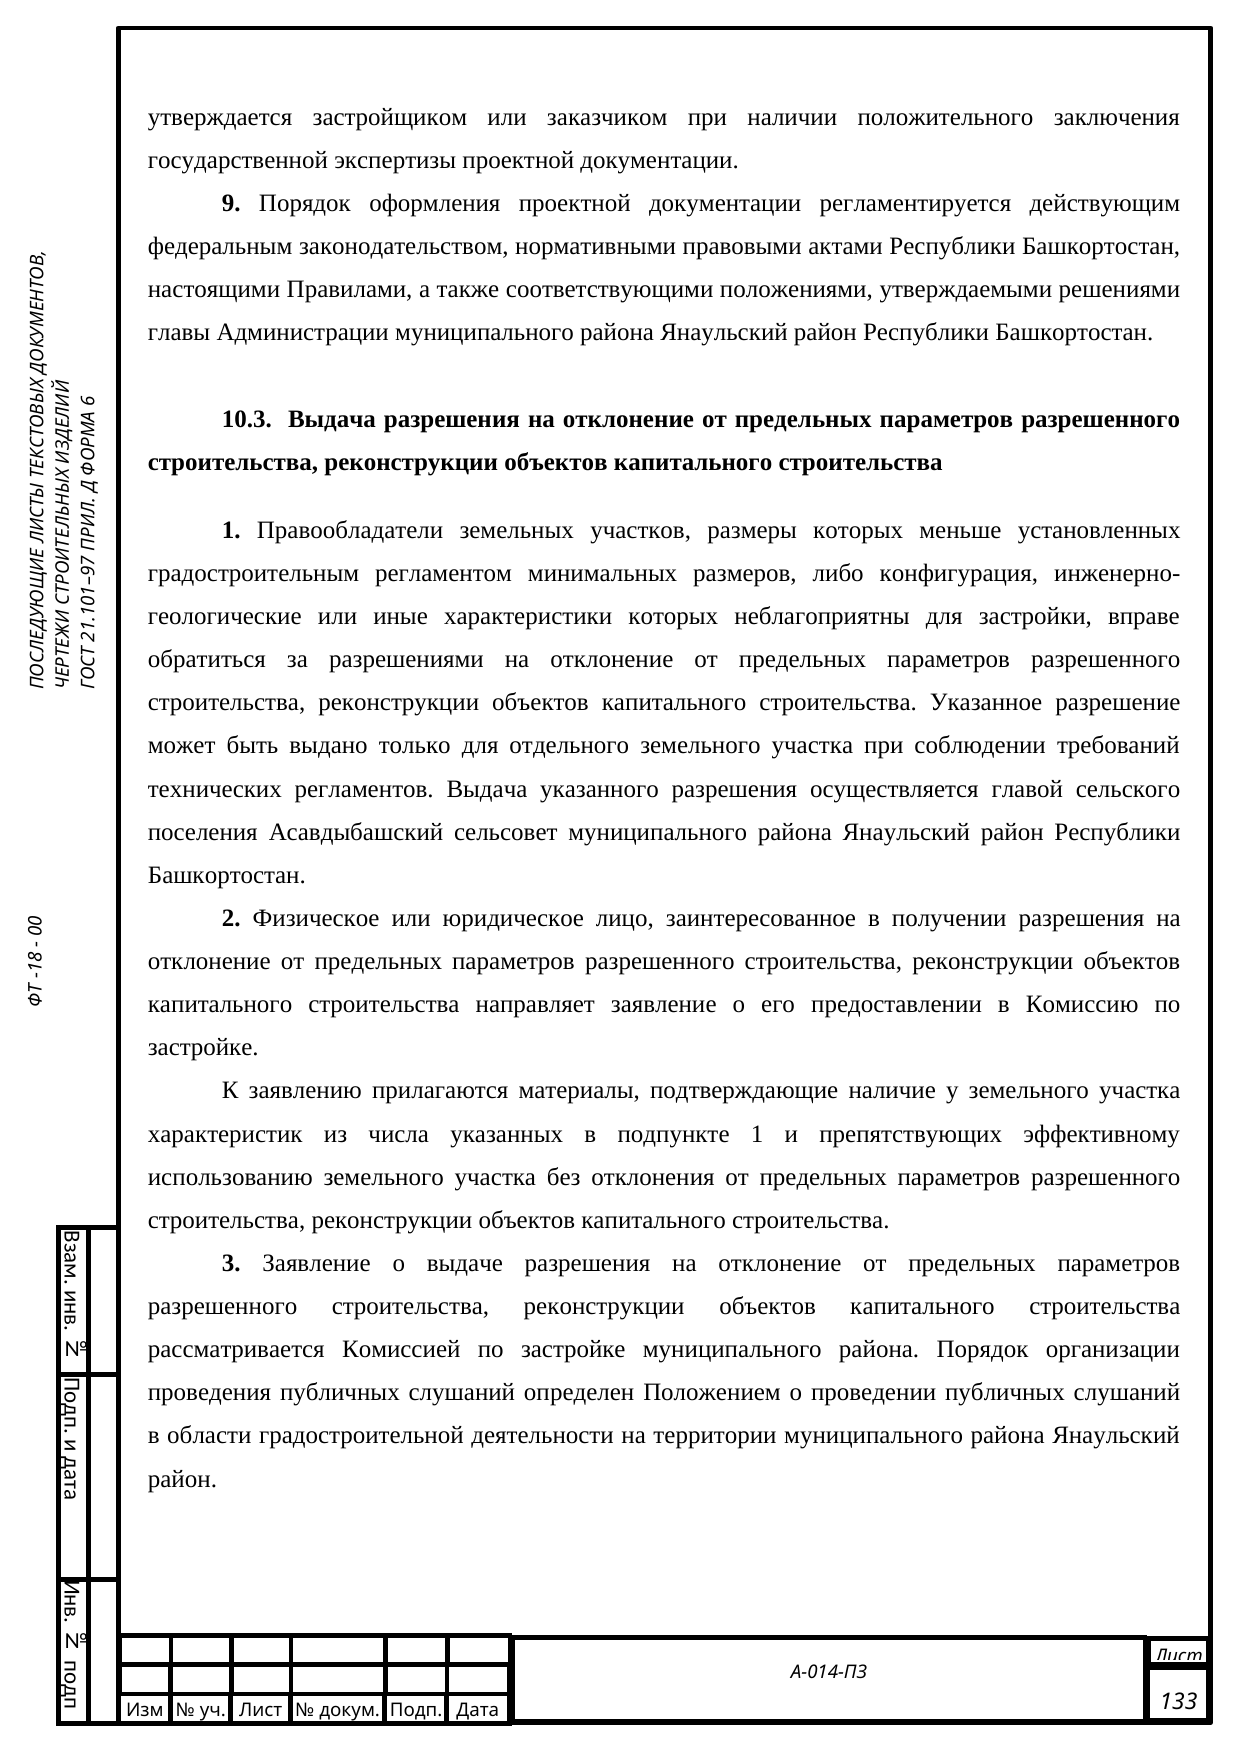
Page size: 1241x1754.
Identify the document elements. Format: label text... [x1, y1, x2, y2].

text 1. Правообладатели земельных участков, размеры которых меньше установленных градостроительным регламентом минимальных размеров, либо конфигурация, инженерно-геологические или иные характеристики которых неблагоприятны для застройки, вправе обратиться за разрешениями на отклонение от предельных параметров разрешенного строительства, реконструкции объектов капитального строительства. Указанное разрешение может быть выдано только для отдельного земельного участка при соблюдении требований технических регламентов. Выдача указанного разрешения осуществляется главой сельского поселения Асавдыбашский сельсовет муниципального района Янаульский район Республики Башкортостан. [148, 515, 1181, 889]
text 3. Заявление о выдаче разрешения на отклонение от предельных параметров разрешенного строительства, реконструкции объектов капитального строительства рассматривается Комиссией по застройке муниципального района. Порядок организации проведения публичных слушаний определен Положением о проведении публичных слушаний в области градостроительной деятельности на территории муниципального района Янаульский район. [148, 1248, 1181, 1492]
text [148, 102, 1181, 174]
text 10.3. Выдача разрешения на отклонение от предельных параметров разрешенного строительства, реконструкции объектов капитального строительства [148, 404, 1181, 476]
text К заявлению прилагаются материалы, подтверждающие наличие у земельного участка характеристик из числа указанных в подпункте 1 и препятствующих эффективному использованию земельного участка без отклонения от предельных параметров разрешенного строительства, реконструкции объектов капитального строительства. [148, 1076, 1181, 1234]
text 2. Физическое или юридическое лицо, заинтересованное в получении разрешения на отклонение от предельных параметров разрешенного строительства, реконструкции объектов капитального строительства направляет заявление о его предоставлении в Комиссию по застройке. [148, 903, 1181, 1061]
text 9. Порядок оформления проектной документации регламентируется действующим федеральным законодательством, нормативными правовыми актами Республики Башкортостан, настоящими Правилами, а также соответствующими положениями, утверждаемыми решениями главы Администрации муниципального района Янаульский район Республики Башкортостан. [148, 188, 1181, 346]
